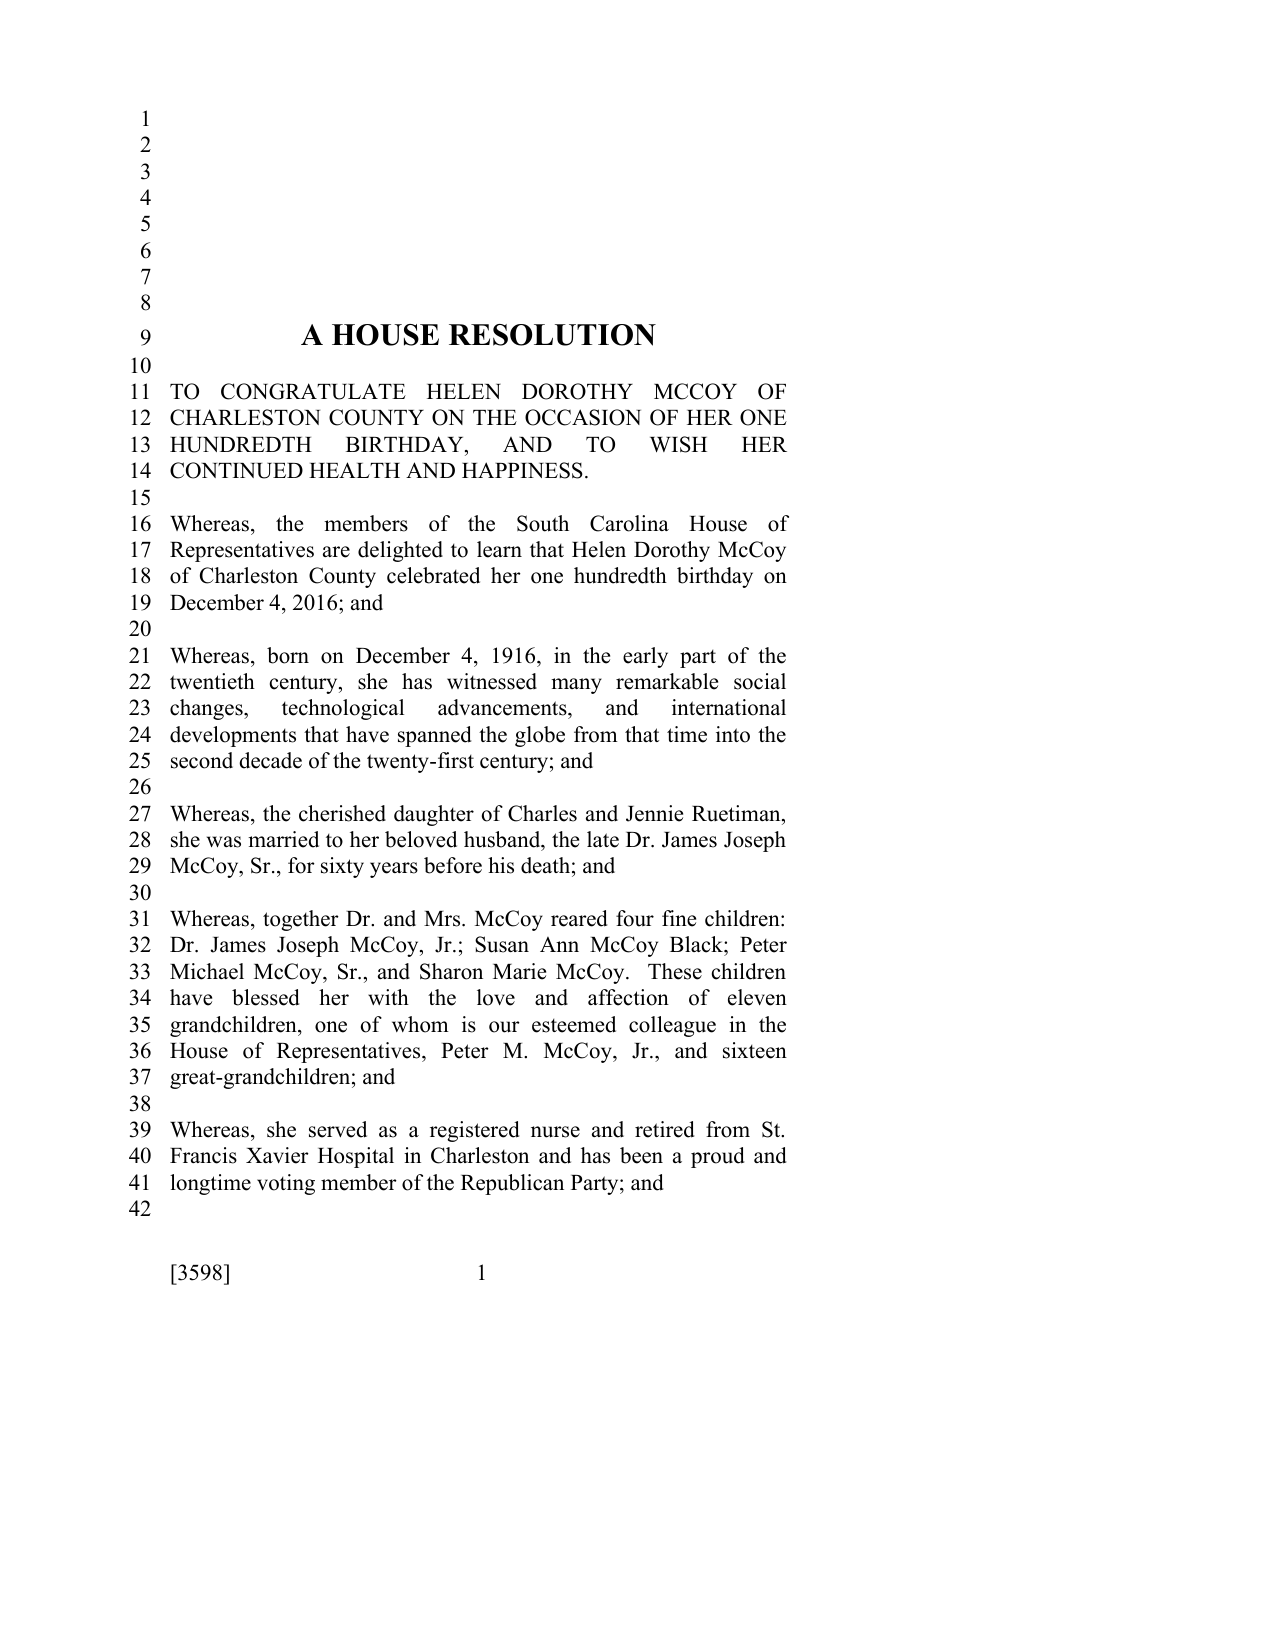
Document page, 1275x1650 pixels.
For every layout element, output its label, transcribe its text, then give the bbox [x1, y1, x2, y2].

text Whereas, born on December 4, 1916, in the early part of the twentieth century, she has witnessed many remarkable social changes, technological advancements, and international developments that have spanned the globe from that time into the second decade of the twenty-first century; and [169, 642, 787, 773]
text Whereas, the cherished daughter of Charles and Jennie Ruetiman, she was married to her beloved husband, the late Dr. James Joseph McCoy, Sr., for sixty years before his death; and [169, 800, 787, 879]
text Whereas, together Dr. and Mrs. McCoy reared four fine children: Dr. James Joseph McCoy, Jr.; Susan Ann McCoy Black; Peter Michael McCoy, Sr., and Sharon Marie McCoy. These children have blessed her with the love and affection of eleven grandchildren, one of whom is our esteemed colleague in the House of Representatives, Peter M. McCoy, Jr., and sixteen great-grandchildren; and [169, 905, 787, 1090]
text TO CONGRATULATE HELEN DOROTHY MCCOY OF CHARLESTON COUNTY ON THE OCCASION OF HER ONE HUNDREDTH BIRTHDAY, AND TO WISH HER CONTINUED HEALTH AND HAPPINESS. [169, 378, 787, 483]
text A HOUSE RESOLUTION [169, 316, 787, 352]
text Whereas, she served as a registered nurse and retired from St. Francis Xavier Hospital in Charleston and has been a proud and longtime voting member of the Republican Party; and [169, 1116, 787, 1195]
text Whereas, the members of the South Carolina House of Representatives are delighted to learn that Helen Dorothy McCoy of Charleston County celebrated her one hundredth birthday on December 4, 2016; and [169, 510, 787, 615]
